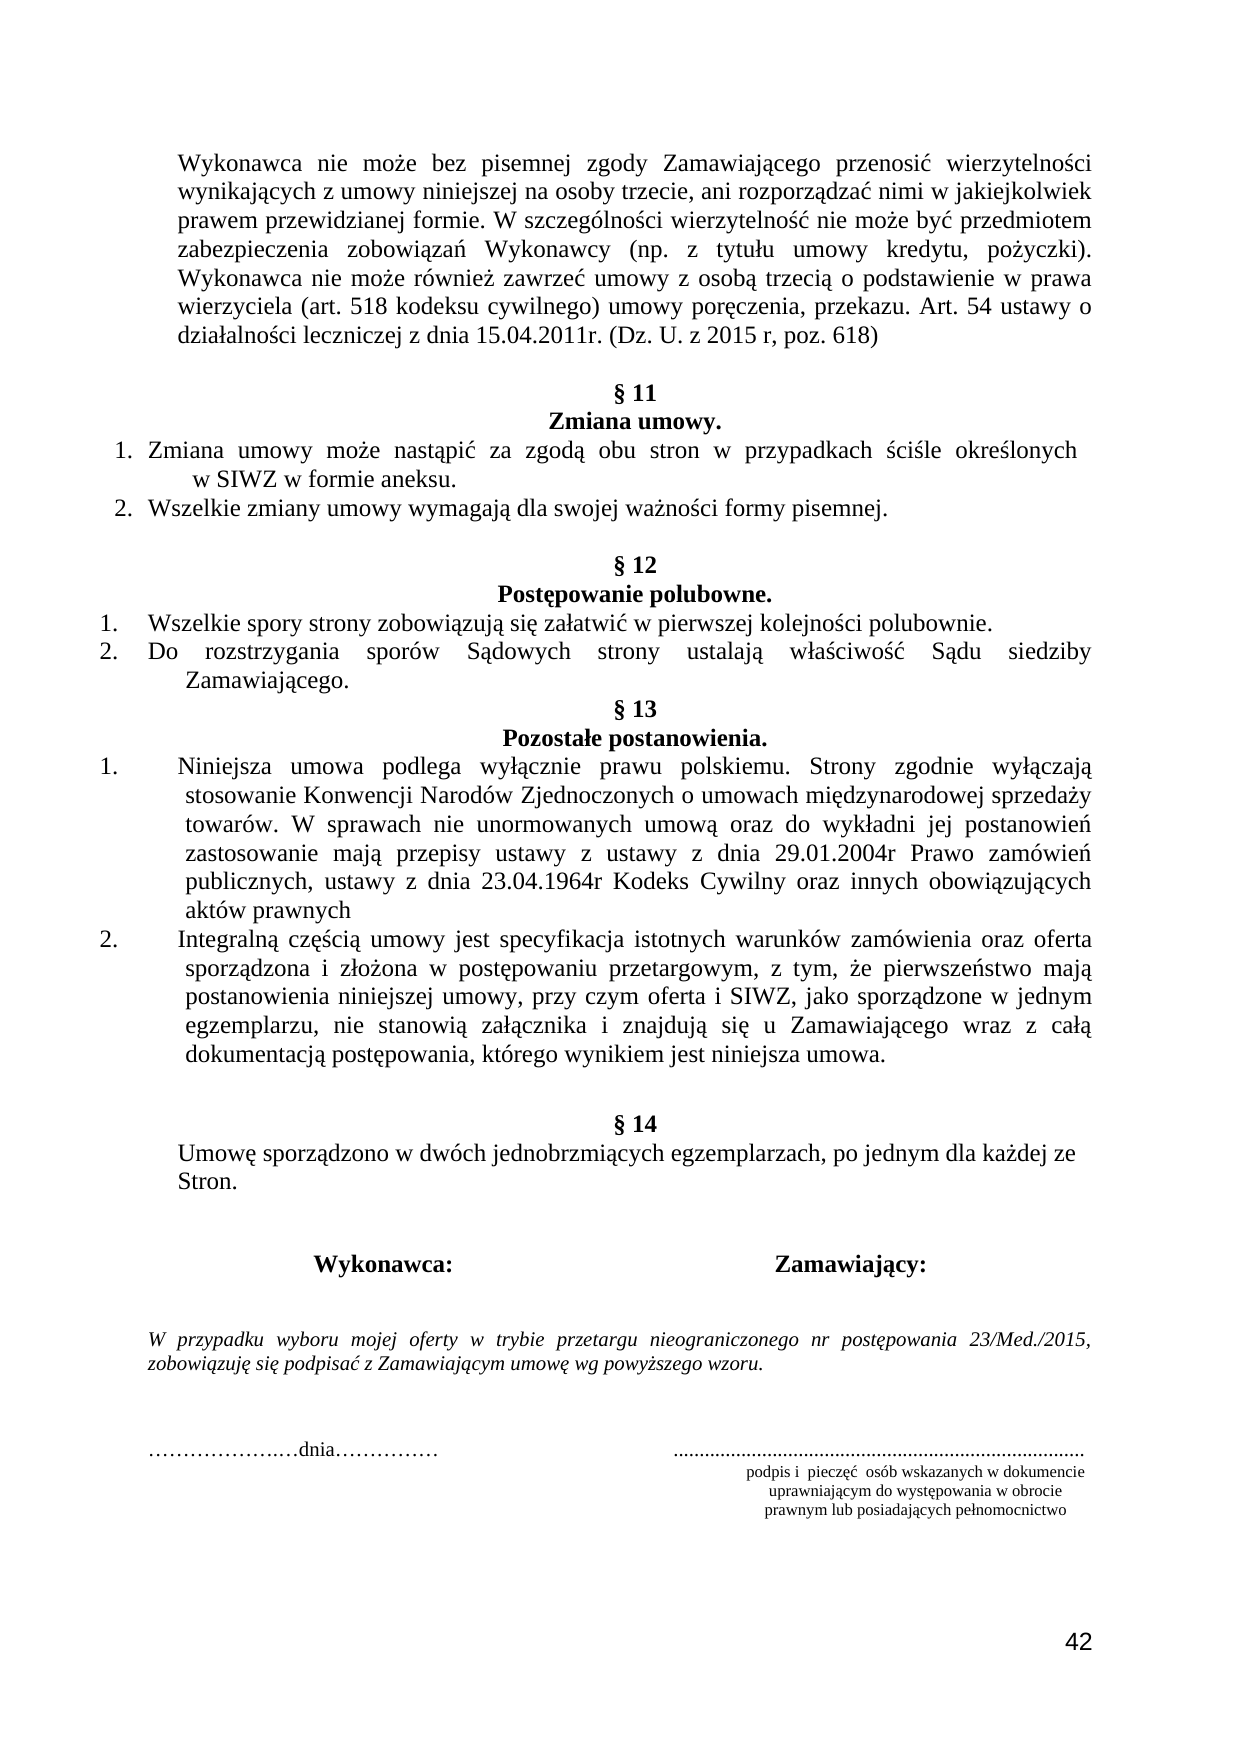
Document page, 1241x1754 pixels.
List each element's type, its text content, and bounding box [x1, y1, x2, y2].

text § 12 [177, 550, 1093, 579]
text Wykonawca: Zamawiający: [148, 1249, 1093, 1278]
text W przypadku wyboru mojej oferty w trybie przetargu nieograniczonego nr postępowania 23/Med./2015, zobowiązuję się podpisać z Zamawiającym umowę wg powyższego wzoru. [148, 1327, 1093, 1375]
text Zmiana umowy. [177, 406, 1093, 435]
text § 11 [177, 378, 1093, 406]
text Umowę sporządzono w dwóch jednobrzmiących egzemplarzach, po jednym dla każdej ze Stron. [177, 1138, 1093, 1195]
text uprawniającym do występowania w obrocie prawnym lub posiadających pełnomocnictwo [738, 1481, 1093, 1519]
list Do rozstrzygania sporów Sądowych strony ustalają właściwość Sądu siedziby Zamawiającego. [118, 636, 1093, 694]
list Integralną częścią umowy jest specyfikacja istotnych warunków zamówienia oraz oferta sporządzona i złożona w postępowaniu przetargowym, z tym, że pierwszeństwo mają postanowienia niniejszej umowy, przy czym oferta i SIWZ, jako sporządzone w jednym egzemplarzu, nie stanowią załącznika i znajdują się u Zamawiającego wraz z całą dokumentacją postępowania, którego wynikiem jest niniejsza umowa. [118, 924, 1093, 1068]
text § 13 [177, 694, 1093, 723]
text ……………….…dnia…………… ............................................................................... [148, 1424, 1093, 1461]
text podpis i pieczęć osób wskazanych w dokumencie [738, 1461, 1093, 1481]
text Wykonawca nie może bez pisemnej zgody Zamawiającego przenosić wierzytelności wynikających z umowy niniejszej na osoby trzecie, ani rozporządzać nimi w jakiejkolwiek prawem przewidzianej formie. W szczególności wierzytelność nie może być przedmiotem zabezpieczenia zobowiązań Wykonawcy (np. z tytułu umowy kredytu, pożyczki). Wykonawca nie może również zawrzeć umowy z osobą trzecią o podstawienie w prawa wierzyciela (art. 518 kodeksu cywilnego) umowy poręczenia, przekazu. Art. 54 ustawy o działalności leczniczej z dnia 15.04.2011r. (Dz. U. z 2015 r, poz. 618) [177, 148, 1093, 349]
list Wszelkie spory strony zobowiązują się załatwić w pierwszej kolejności polubownie. [118, 608, 1093, 636]
list Niniejsza umowa podlega wyłącznie prawu polskiemu. Strony zgodnie wyłączają stosowanie Konwencji Narodów Zjednoczonych o umowach międzynarodowej sprzedaży towarów. W sprawach nie unormowanych umową oraz do wykładni jej postanowień zastosowanie mają przepisy ustawy z ustawy z dnia 29.01.2004r Prawo zamówień publicznych, ustawy z dnia 23.04.1964r Kodeks Cywilny oraz innych obowiązujących aktów prawnych [118, 751, 1093, 924]
list Wszelkie zmiany umowy wymagają dla swojej ważności formy pisemnej. [133, 493, 1093, 521]
text Postępowanie polubowne. [177, 579, 1093, 608]
list Zmiana umowy może nastąpić za zgodą obu stron w przypadkach ściśle określonych w SIWZ w formie aneksu. [133, 435, 1093, 493]
text Pozostałe postanowienia. [177, 723, 1093, 751]
text § 14 [177, 1109, 1093, 1138]
